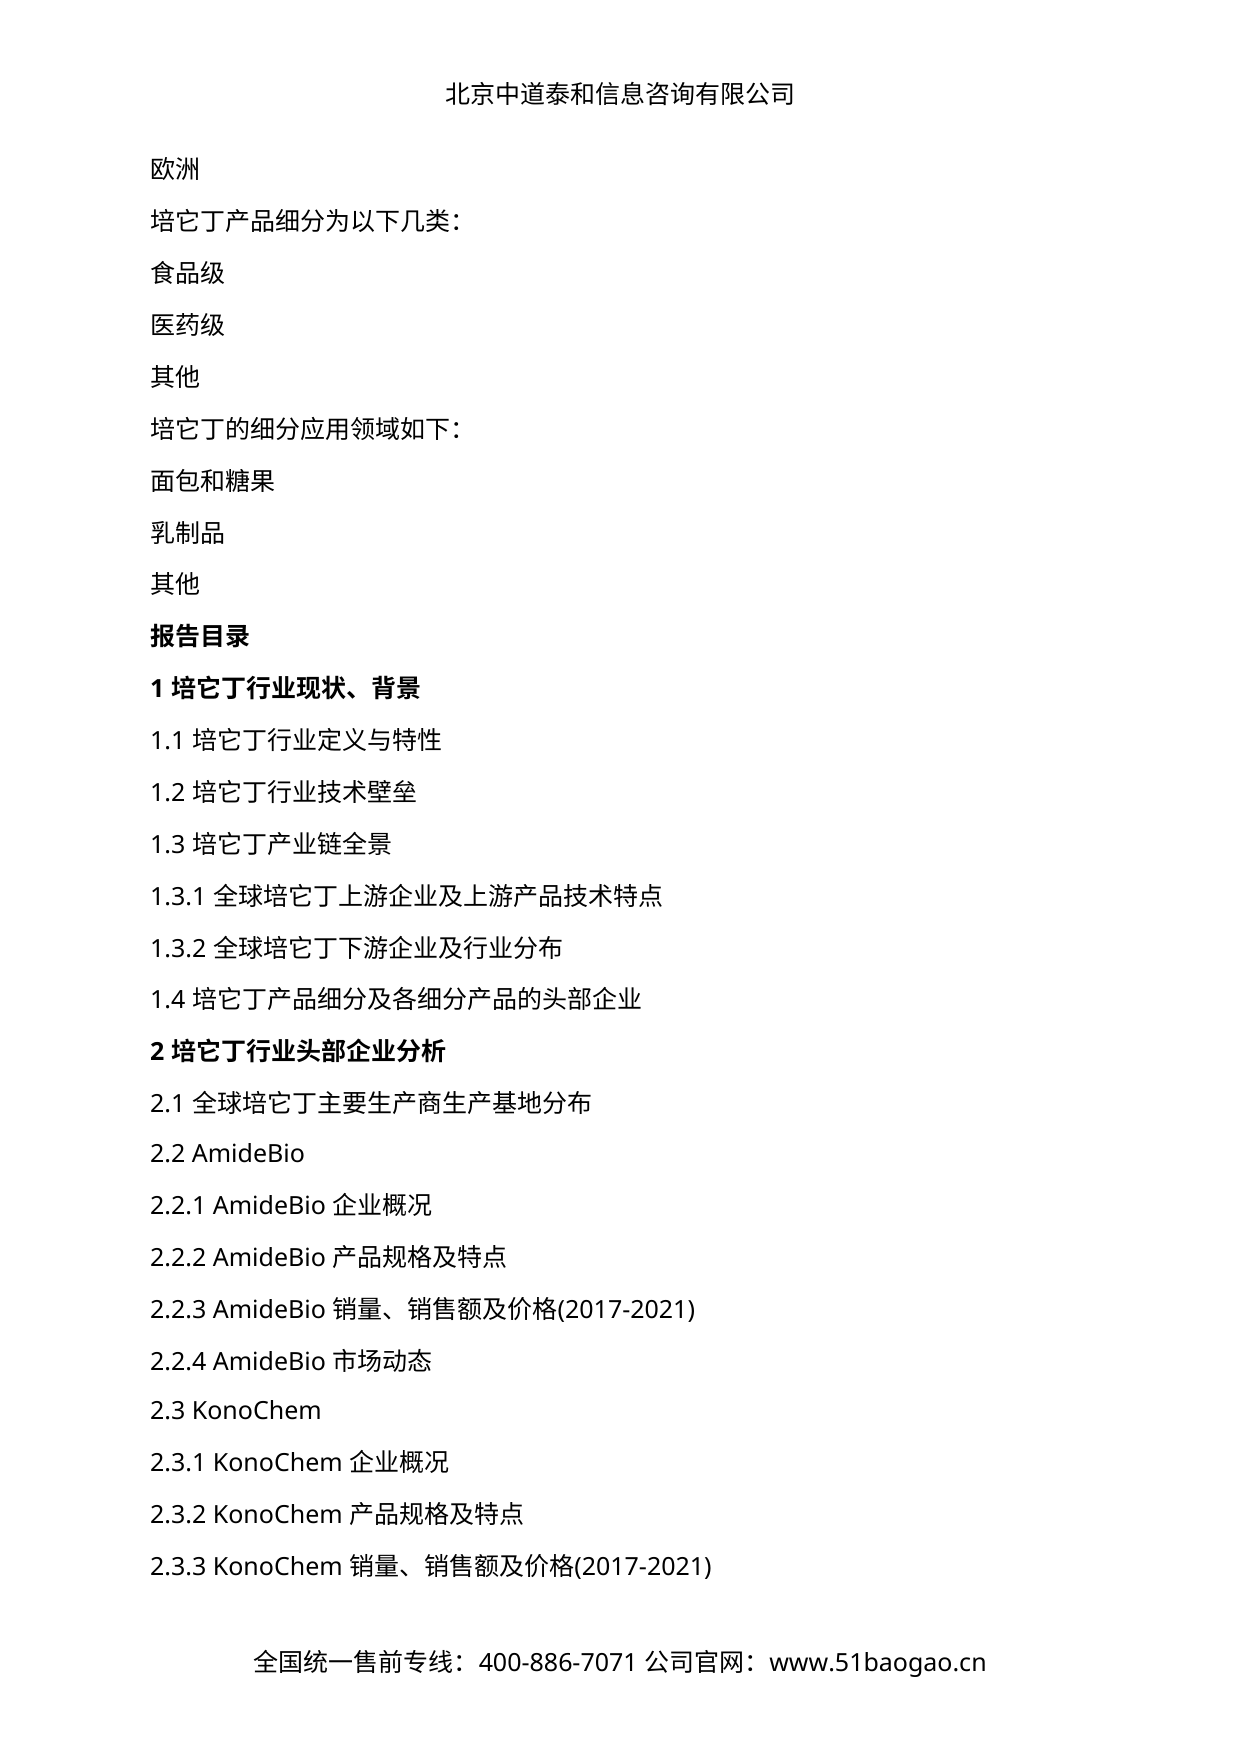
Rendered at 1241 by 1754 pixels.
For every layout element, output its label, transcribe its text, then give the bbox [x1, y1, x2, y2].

text 2.1 全球培它丁主要生产商生产基地分布 [150, 1084, 1090, 1120]
text 面包和糖果 [150, 461, 1090, 497]
text 2.3.3 KonoChem 销量、销售额及价格(2017-2021) [150, 1546, 1090, 1582]
text 2.2.3 AmideBio 销量、销售额及价格(2017-2021) [150, 1289, 1090, 1325]
text 欧洲 [150, 150, 1090, 186]
text 1.3.1 全球培它丁上游企业及上游产品技术特点 [150, 876, 1090, 912]
text 报告目录 [150, 617, 1090, 653]
text 1 培它丁行业现状、背景 [150, 669, 1090, 705]
text 1.4 培它丁产品细分及各细分产品的头部企业 [150, 980, 1090, 1016]
text 培它丁的细分应用领域如下： [150, 409, 1090, 446]
text 食品级 [150, 254, 1090, 290]
text 2.3 KonoChem [150, 1393, 1090, 1427]
text 培它丁产品细分为以下几类： [150, 202, 1090, 238]
text 2.3.1 KonoChem 企业概况 [150, 1442, 1090, 1479]
text 2.2.2 AmideBio 产品规格及特点 [150, 1237, 1090, 1273]
text 乳制品 [150, 513, 1090, 549]
text 2.2.1 AmideBio 企业概况 [150, 1185, 1090, 1222]
text 医药级 [150, 306, 1090, 342]
text 2.2 AmideBio [150, 1136, 1090, 1170]
text 其他 [150, 565, 1090, 601]
text 2.3.2 KonoChem 产品规格及特点 [150, 1494, 1090, 1531]
text 2.2.4 AmideBio 市场动态 [150, 1341, 1090, 1377]
text 1.2 培它丁行业技术壁垒 [150, 772, 1090, 809]
text 1.3 培它丁产业链全景 [150, 824, 1090, 861]
text 其他 [150, 357, 1090, 394]
text 1.1 培它丁行业定义与特性 [150, 721, 1090, 757]
text 1.3.2 全球培它丁下游企业及行业分布 [150, 928, 1090, 964]
text 2 培它丁行业头部企业分析 [150, 1032, 1090, 1068]
